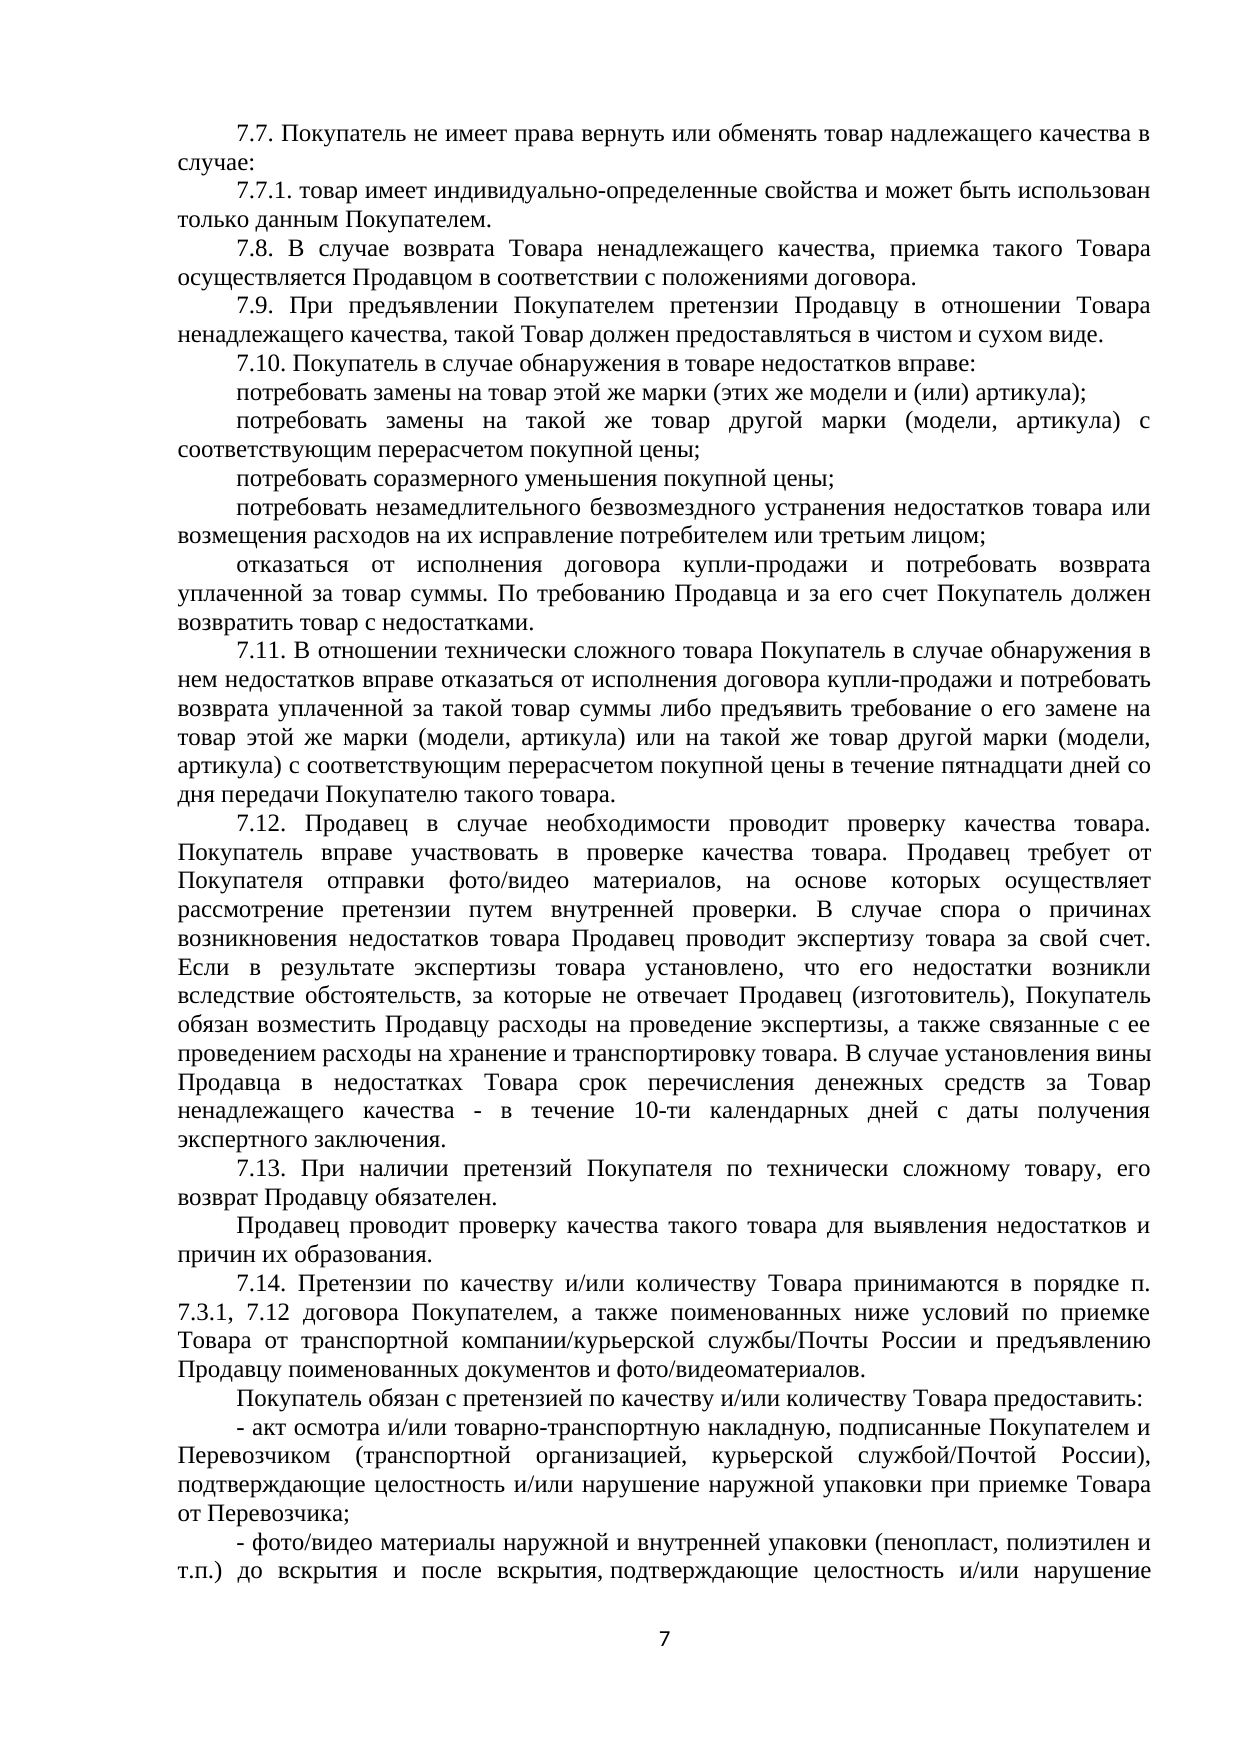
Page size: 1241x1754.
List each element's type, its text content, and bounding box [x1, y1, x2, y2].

text Продавец проводит проверку качества такого товара для выявления недостатков и причин их образования. [177, 1211, 1152, 1268]
text - акт осмотра и/или товарно-транспортную накладную, подписанные Покупателем и Перевозчиком (транспортной организацией, курьерской службой/Почтой России), подтверждающие целостность и/или нарушение наружной упаковки при приемке Товара от Перевозчика; [177, 1412, 1152, 1527]
text 7.10. Покупатель в случае обнаружения в товаре недостатков вправе: [177, 348, 1152, 377]
text Покупатель обязан с претензией по качеству и/или количеству Товара предоставить: [177, 1383, 1152, 1412]
text отказаться от исполнения договора купли-продажи и потребовать возврата уплаченной за товар суммы. По требованию Продавца и за его счет Покупатель должен возвратить товар с недостатками. [177, 549, 1152, 636]
text потребовать замены на товар этой же марки (этих же модели и (или) артикула); [177, 377, 1152, 406]
text потребовать замены на такой же товар другой марки (модели, артикула) с соответствующим перерасчетом покупной цены; [177, 406, 1152, 463]
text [177, 1527, 1152, 1584]
text 7.7. Покупатель не имеет права вернуть или обменять товар надлежащего качества в случае: [177, 118, 1152, 176]
text 7.9. При предъявлении Покупателем претензии Продавцу в отношении Товара ненадлежащего качества, такой Товар должен предоставляться в чистом и сухом виде. [177, 291, 1152, 348]
text потребовать незамедлительного безвозмездного устранения недостатков товара или возмещения расходов на их исправление потребителем или третьим лицом; [177, 492, 1152, 549]
text 7.12. Продавец в случае необходимости проводит проверку качества товара. Покупатель вправе участвовать в проверке качества товара. Продавец требует от Покупателя отправки фото/видео материалов, на основе которых осуществляет рассмотрение претензии путем внутренней проверки. В случае спора о причинах возникновения недостатков товара Продавец проводит экспертизу товара за свой счет. Если в результате экспертизы товара установлено, что его недостатки возникли вследствие обстоятельств, за которые не отвечает Продавец (изготовитель), Покупатель обязан возместить Продавцу расходы на проведение экспертизы, а также связанные с ее проведением расходы на хранение и транспортировку товара. В случае установления вины Продавца в недостатках Товара срок перечисления денежных средств за Товар ненадлежащего качества - в течение 10-ти календарных дней с даты получения экспертного заключения. [177, 808, 1152, 1153]
text 7.8. В случае возврата Товара ненадлежащего качества, приемка такого Товара осуществляется Продавцом в соответствии с положениями договора. [177, 233, 1152, 291]
text 7.14. Претензии по качеству и/или количеству Товара принимаются в порядке п. 7.3.1, 7.12 договора Покупателем, а также поименованных ниже условий по приемке Товара от транспортной компании/курьерской службы/Почты России и предъявлению Продавцу поименованных документов и фото/видеоматериалов. [177, 1268, 1152, 1383]
text 7.7.1. товар имеет индивидуально-определенные свойства и может быть использован только данным Покупателем. [177, 176, 1152, 233]
text 7.13. При наличии претензий Покупателя по технически сложному товару, его возврат Продавцу обязателен. [177, 1153, 1152, 1211]
text потребовать соразмерного уменьшения покупной цены; [177, 463, 1152, 492]
text 7.11. В отношении технически сложного товара Покупатель в случае обнаружения в нем недостатков вправе отказаться от исполнения договора купли-продажи и потребовать возврата уплаченной за такой товар суммы либо предъявить требование о его замене на товар этой же марки (модели, артикула) или на такой же товар другой марки (модели, артикула) с соответствующим перерасчетом покупной цены в течение пятнадцати дней со дня передачи Покупателю такого товара. [177, 636, 1152, 808]
